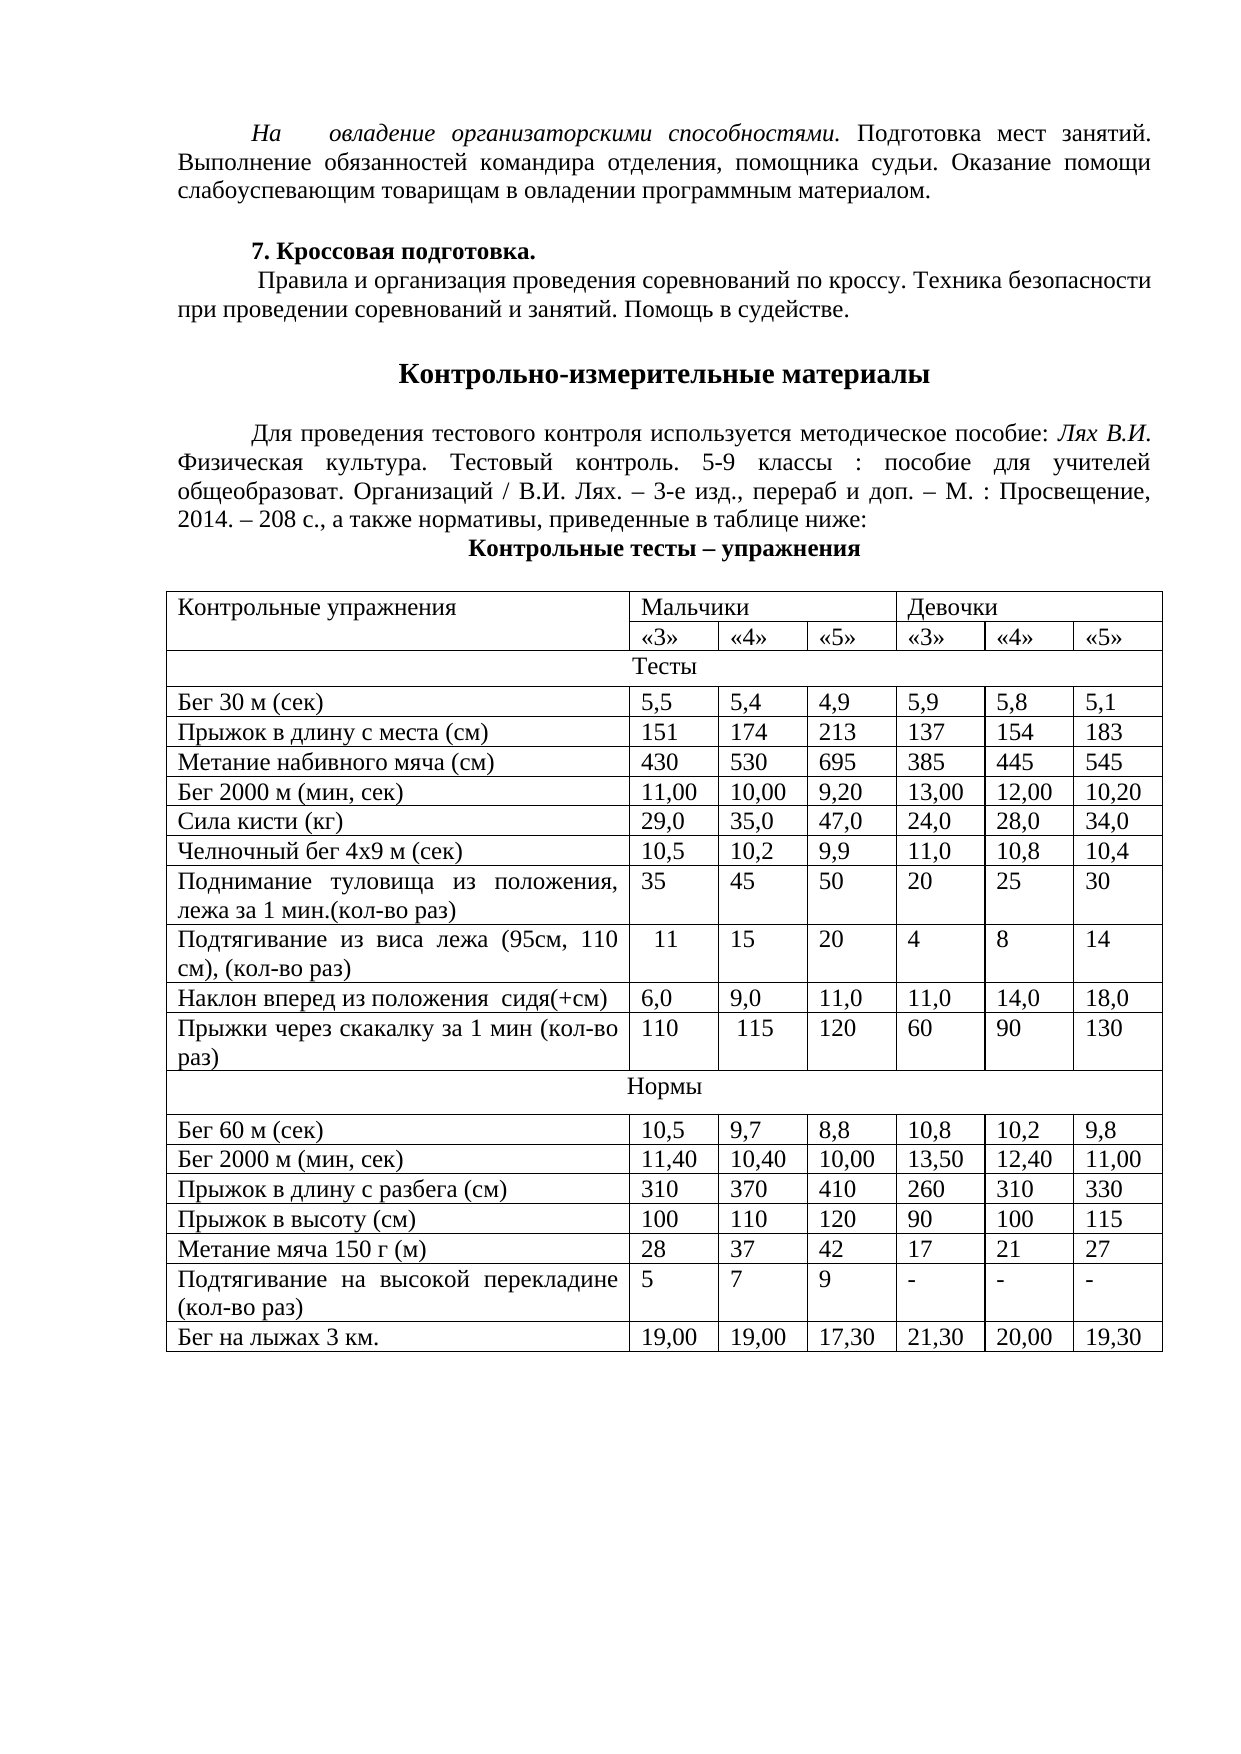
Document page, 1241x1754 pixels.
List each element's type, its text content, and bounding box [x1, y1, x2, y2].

table_cell Прыжки через скакалку за 1 мин (кол-во раз) [167, 1013, 629, 1070]
table_cell 151 [630, 717, 718, 746]
table_cell Сила кисти (кг) [167, 806, 629, 835]
table_cell 4 [897, 925, 984, 982]
table_cell 21,30 [897, 1322, 984, 1351]
table_cell 120 [808, 1013, 896, 1070]
table_cell 50 [808, 866, 896, 923]
table_cell 4,9 [808, 687, 896, 716]
table_cell 20,00 [986, 1322, 1073, 1351]
table_cell Бег (мин, сек) [167, 1145, 629, 1173]
table_cell Метание мяча (м) [167, 1234, 629, 1263]
table_cell 100 [986, 1204, 1073, 1233]
table_cell 14,0 [986, 983, 1073, 1012]
table_cell 90 [897, 1204, 984, 1233]
table_cell 25 [986, 866, 1073, 923]
table_cell 17 [897, 1234, 984, 1263]
table_cell 14 [1074, 925, 1162, 982]
table_cell 6,0 [630, 983, 718, 1012]
table_cell 11,0 [897, 983, 984, 1012]
table_cell 10,4 [1074, 836, 1162, 865]
table_cell - [1074, 1264, 1162, 1321]
table_cell 9,20 [808, 777, 896, 805]
table_cell 13,00 [897, 777, 984, 805]
table_cell 10,00 [719, 777, 807, 805]
table_cell 100 [630, 1204, 718, 1233]
table_cell 27 [1074, 1234, 1162, 1263]
table_cell 37 [719, 1234, 807, 1263]
table_cell Поднимание туловища из положения, лежа за 1 мин.(кол-во раз) [167, 866, 629, 923]
table_cell 695 [808, 747, 896, 776]
table_cell 260 [897, 1174, 984, 1203]
text Контрольно-измерительные материалы [177, 356, 1152, 389]
table_cell «3» [630, 622, 718, 650]
table_cell Наклон вперед из положения сидя(+см) [167, 983, 629, 1012]
table_cell Бег (мин, сек) [167, 777, 629, 805]
table_cell Подтягивание из виса лежа (95см, 110 см), (кол-во раз) [167, 925, 629, 982]
table_cell Прыжок в длину с разбега (см) [167, 1174, 629, 1203]
table_cell «4» [986, 622, 1073, 650]
table_cell 445 [986, 747, 1073, 776]
text На овладение организаторскими способностями. Подготовка мест занятий. Выполнение обязанностей командира отделения, помощника судьи. Оказание помощи слабоуспевающим товарищам в овладении программным материалом. [177, 118, 1152, 204]
table_cell 10,2 [986, 1115, 1073, 1143]
table_cell 183 [1074, 717, 1162, 746]
table_cell Бег (сек) [167, 687, 629, 716]
table_cell 310 [630, 1174, 718, 1203]
table_cell 120 [808, 1204, 896, 1233]
table_cell 11,0 [808, 983, 896, 1012]
table_cell 5,8 [986, 687, 1073, 716]
table_cell 9,7 [719, 1115, 807, 1143]
table_cell 15 [719, 925, 807, 982]
table_cell 11 [630, 925, 718, 982]
table_cell 310 [986, 1174, 1073, 1203]
table_cell Челночный бег 4x9 м (сек) [167, 836, 629, 865]
table_cell 11,00 [1074, 1145, 1162, 1173]
table_cell Бег (сек) [167, 1115, 629, 1143]
table_cell Метание набивного мяча (см) [167, 747, 629, 776]
table_cell 115 [1074, 1204, 1162, 1233]
table_cell Нормы [167, 1071, 1162, 1114]
table_cell 5,1 [1074, 687, 1162, 716]
table_cell 110 [719, 1204, 807, 1233]
table_cell 430 [630, 747, 718, 776]
table_cell 10,8 [986, 836, 1073, 865]
table_cell 10,00 [808, 1145, 896, 1173]
table_cell 60 [897, 1013, 984, 1070]
text 7. Кроссовая подготовка. [177, 236, 1152, 265]
table_cell 530 [719, 747, 807, 776]
table_cell 10,5 [630, 836, 718, 865]
table_cell 10,8 [897, 1115, 984, 1143]
table_cell 24,0 [897, 806, 984, 835]
table_cell 5,9 [897, 687, 984, 716]
table_cell 11,0 [897, 836, 984, 865]
table_cell - [897, 1264, 984, 1321]
table_cell 11,40 [630, 1145, 718, 1173]
table_cell 42 [808, 1234, 896, 1263]
table_cell «5» [1074, 622, 1162, 650]
text Правила и организация проведения соревнований по кроссу. Техника безопасности при проведении соревнований и занятий. Помощь в судействе. [177, 265, 1152, 322]
table_cell 137 [897, 717, 984, 746]
table_cell 213 [808, 717, 896, 746]
table_cell 115 [719, 1013, 807, 1070]
table_cell Тесты [167, 651, 1162, 686]
table_cell 12,00 [986, 777, 1073, 805]
table_cell 9,9 [808, 836, 896, 865]
table_cell 17,30 [808, 1322, 896, 1351]
table_cell 34,0 [1074, 806, 1162, 835]
table_cell 29,0 [630, 806, 718, 835]
table_cell Подтягивание на высокой перекладине (кол-во раз) [167, 1264, 629, 1321]
table_cell Бег на лыжах . [167, 1322, 629, 1351]
table_cell 11,00 [630, 777, 718, 805]
table_cell 110 [630, 1013, 718, 1070]
table_cell «4» [719, 622, 807, 650]
table_cell 10,2 [719, 836, 807, 865]
table_cell 7 [719, 1264, 807, 1321]
table_cell 47,0 [808, 806, 896, 835]
table_cell 545 [1074, 747, 1162, 776]
table_cell - [986, 1264, 1073, 1321]
table_header Девочки [897, 592, 1162, 621]
table_header Мальчики [630, 592, 896, 621]
table_cell 8,8 [808, 1115, 896, 1143]
table_cell Прыжок в высоту (см) [167, 1204, 629, 1233]
table_cell 370 [719, 1174, 807, 1203]
table_cell 90 [986, 1013, 1073, 1070]
table_cell 35,0 [719, 806, 807, 835]
table_cell 385 [897, 747, 984, 776]
table_cell 9,8 [1074, 1115, 1162, 1143]
table_cell 20 [897, 866, 984, 923]
table_cell 35 [630, 866, 718, 923]
table_cell 19,00 [719, 1322, 807, 1351]
table_cell 20 [808, 925, 896, 982]
table_cell 9 [808, 1264, 896, 1321]
table_cell 130 [1074, 1013, 1162, 1070]
table_cell 5,5 [630, 687, 718, 716]
table_cell 9,0 [719, 983, 807, 1012]
table_cell 5,4 [719, 687, 807, 716]
table_cell 10,40 [719, 1145, 807, 1173]
table_cell 5 [630, 1264, 718, 1321]
table_cell 12,40 [986, 1145, 1073, 1173]
table_cell «5» [808, 622, 896, 650]
table_cell 19,30 [1074, 1322, 1162, 1351]
table_cell 330 [1074, 1174, 1162, 1203]
table_cell 8 [986, 925, 1073, 982]
table_cell 410 [808, 1174, 896, 1203]
table_cell 30 [1074, 866, 1162, 923]
table_cell 174 [719, 717, 807, 746]
table_cell 18,0 [1074, 983, 1162, 1012]
table_cell 19,00 [630, 1322, 718, 1351]
table_cell «3» [897, 622, 984, 650]
table_cell 28 [630, 1234, 718, 1263]
table_cell 154 [986, 717, 1073, 746]
table_cell 13,50 [897, 1145, 984, 1173]
table_header Контрольные упражнения [167, 592, 629, 650]
text Для проведения тестового контроля используется методическое пособие: Лях В.И. Физическая культура. Тестовый контроль. 5-9 классы : пособие для учителей общеобразоват. Организаций / В.И. Лях. – 3-е изд., перераб и доп. – М. : Просвещение, 2014. – 208 с., а также нормативы, приведенные в таблице ниже: [177, 418, 1152, 533]
table_cell 21 [986, 1234, 1073, 1263]
table_cell 10,5 [630, 1115, 718, 1143]
table_cell 45 [719, 866, 807, 923]
table_cell 28,0 [986, 806, 1073, 835]
table_cell Прыжок в длину с места (см) [167, 717, 629, 746]
text Контрольные тесты – упражнения [177, 533, 1152, 562]
table_cell 10,20 [1074, 777, 1162, 805]
